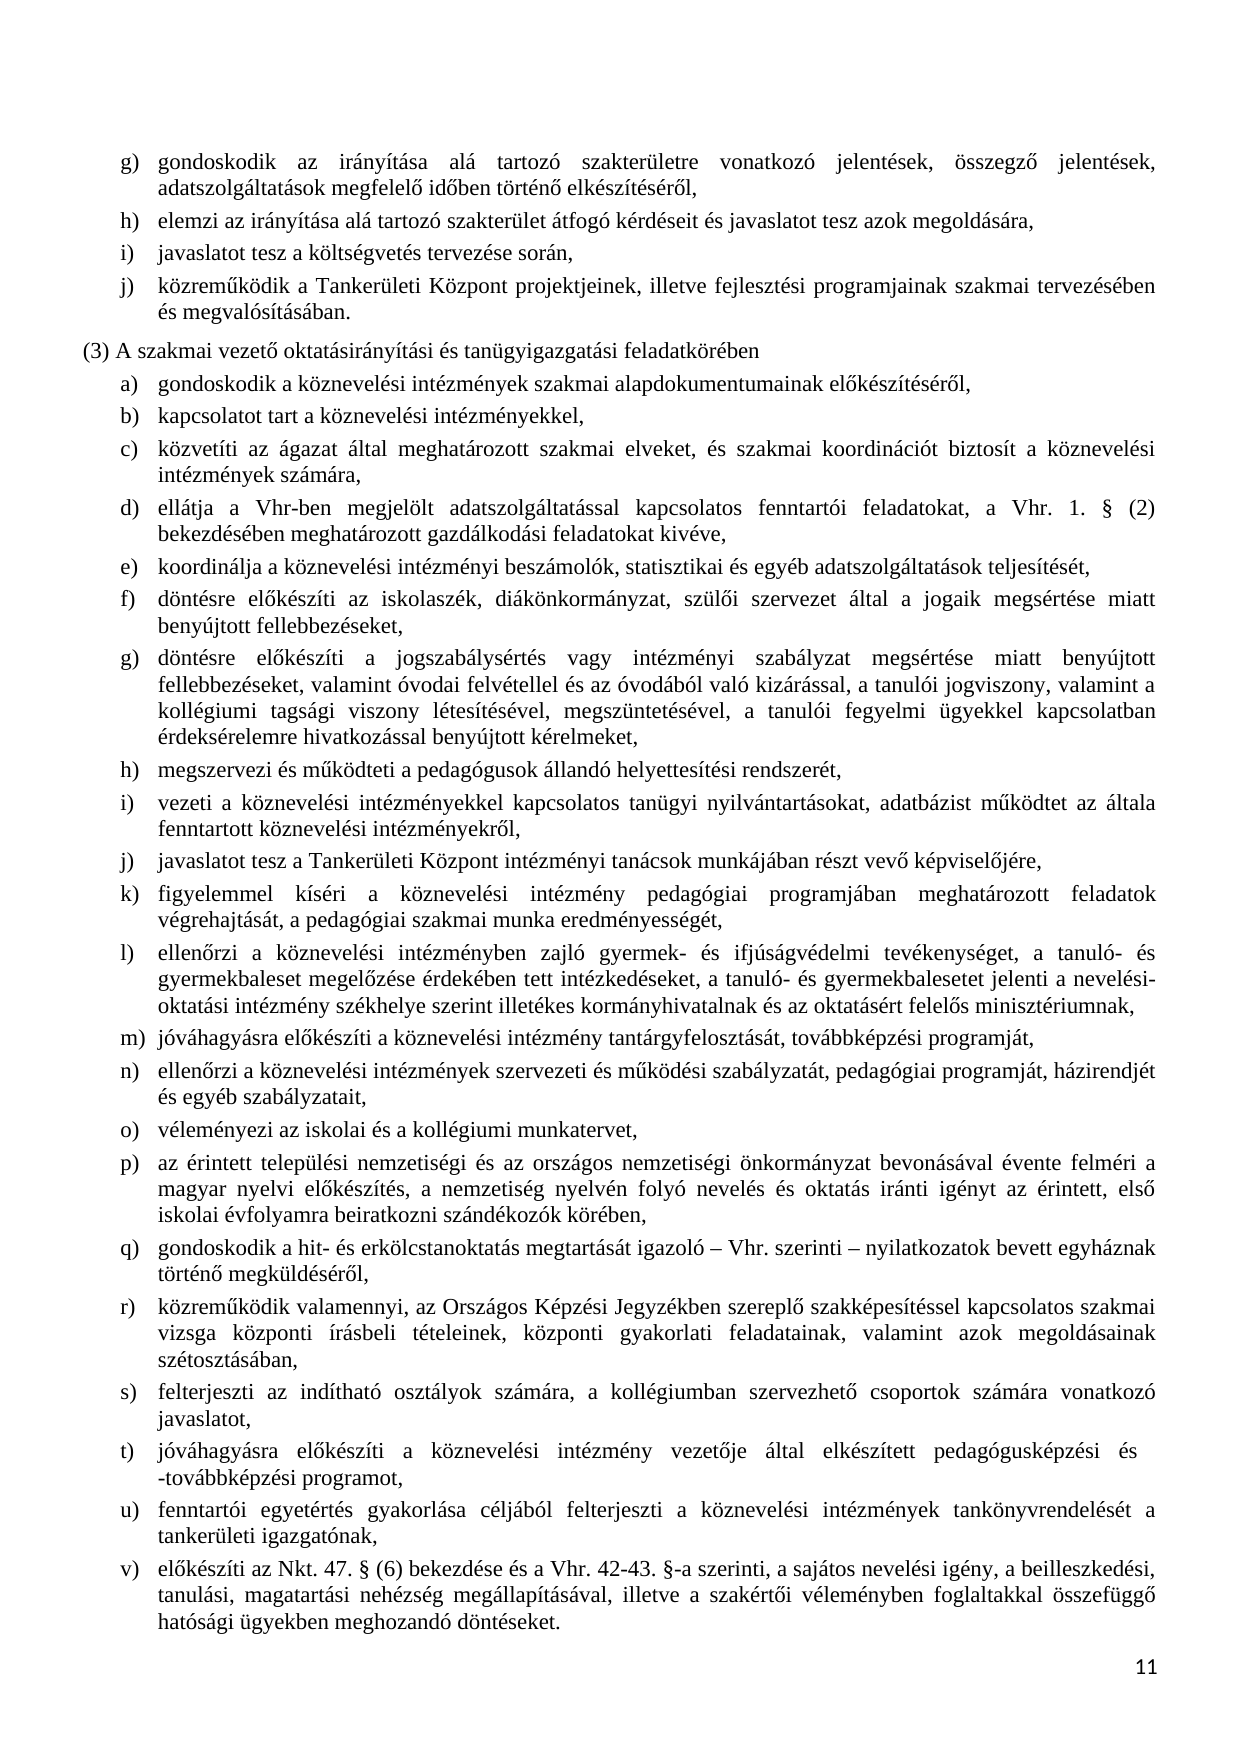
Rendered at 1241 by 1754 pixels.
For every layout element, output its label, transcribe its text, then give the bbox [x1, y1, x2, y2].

list fenntartói egyetértés gyakorlása céljából felterjeszti a köznevelési intézmények tankönyvrendelését a tankerületi igazgatónak, [120, 1496, 1157, 1549]
list ellátja a Vhr-ben megjelölt adatszolgáltatással kapcsolatos fenntartói feladatokat, a Vhr. 1. § (2) bekezdésében meghatározott gazdálkodási feladatokat kivéve, [120, 494, 1157, 547]
list megszervezi és működteti a pedagógusok állandó helyettesítési rendszerét, [120, 756, 1157, 782]
list közreműködik a Tankerületi Központ projektjeinek, illetve fejlesztési programjainak szakmai tervezésében és megvalósításában. [120, 272, 1157, 324]
text (3) A szakmai vezető oktatásirányítási és tanügyigazgatási feladatkörében [83, 337, 1157, 363]
list közreműködik valamennyi, az Országos Képzési Jegyzékben szereplő szakképesítéssel kapcsolatos szakmai vizsga központi írásbeli tételeinek, központi gyakorlati feladatainak, valamint azok megoldásainak szétosztásában, [120, 1293, 1157, 1372]
list kapcsolatot tart a köznevelési intézményekkel, [120, 402, 1157, 429]
list ellenőrzi a köznevelési intézményben zajló gyermek- és ifjúságvédelmi tevékenységet, a tanuló- és gyermekbaleset megelőzése érdekében tett intézkedéseket, a tanuló- és gyermekbalesetet jelenti a nevelési-oktatási intézmény székhelye szerint illetékes kormányhivatalnak és az oktatásért felelős minisztériumnak, [120, 939, 1157, 1018]
list előkészíti az Nkt. 47. § (6) bekezdése és a Vhr. 42-43. §-a szerinti, a sajátos nevelési igény, a beilleszkedési, tanulási, magatartási nehézség megállapításával, illetve a szakértői véleményben foglaltakkal összefüggő hatósági ügyekben meghozandó döntéseket. [120, 1555, 1157, 1634]
list ellenőrzi a köznevelési intézmények szervezeti és működési szabályzatát, pedagógiai programját, házirendjét és egyéb szabályzatait, [120, 1057, 1157, 1110]
list döntésre előkészíti az iskolaszék, diákönkormányzat, szülői szervezet által a jogaik megsértése miatt benyújtott fellebbezéseket, [120, 585, 1157, 638]
list felterjeszti az indítható osztályok számára, a kollégiumban szervezhető csoportok számára vonatkozó javaslatot, [120, 1378, 1157, 1431]
list közvetíti az ágazat által meghatározott szakmai elveket, és szakmai koordinációt biztosít a köznevelési intézmények számára, [120, 435, 1157, 488]
list javaslatot tesz a költségvetés tervezése során, [120, 239, 1157, 266]
list gondoskodik a hit- és erkölcstanoktatás megtartását igazoló – Vhr. szerinti – nyilatkozatok bevett egyháznak történő megküldéséről, [120, 1234, 1157, 1287]
list elemzi az irányítása alá tartozó szakterület átfogó kérdéseit és javaslatot tesz azok megoldására, [120, 207, 1157, 233]
list koordinálja a köznevelési intézményi beszámolók, statisztikai és egyéb adatszolgáltatások teljesítését, [120, 553, 1157, 579]
list figyelemmel kíséri a köznevelési intézmény pedagógiai programjában meghatározott feladatok végrehajtását, a pedagógiai szakmai munka eredményességét, [120, 880, 1157, 933]
list gondoskodik az irányítása alá tartozó szakterületre vonatkozó jelentések, összegző jelentések, adatszolgáltatások megfelelő időben történő elkészítéséről, [120, 148, 1157, 200]
list vezeti a köznevelési intézményekkel kapcsolatos tanügyi nyilvántartásokat, adatbázist működtet az általa fenntartott köznevelési intézményekről, [120, 789, 1157, 841]
list gondoskodik a köznevelési intézmények szakmai alapdokumentumainak előkészítéséről, [120, 370, 1157, 396]
list jóváhagyásra előkészíti a köznevelési intézmény vezetője által elkészített pedagógusképzési és -továbbképzési programot, [120, 1437, 1157, 1490]
list az érintett települési nemzetiségi és az országos nemzetiségi önkormányzat bevonásával évente felméri a magyar nyelvi előkészítés, a nemzetiség nyelvén folyó nevelés és oktatás iránti igényt az érintett, első iskolai évfolyamra beiratkozni szándékozók körében, [120, 1149, 1157, 1228]
list döntésre előkészíti a jogszabálysértés vagy intézményi szabályzat megsértése miatt benyújtott fellebbezéseket, valamint óvodai felvétellel és az óvodából való kizárással, a tanulói jogviszony, valamint a kollégiumi tagsági viszony létesítésével, megszüntetésével, a tanulói fegyelmi ügyekkel kapcsolatban érdeksérelemre hivatkozással benyújtott kérelmeket, [120, 644, 1157, 750]
list véleményezi az iskolai és a kollégiumi munkatervet, [120, 1116, 1157, 1142]
list jóváhagyásra előkészíti a köznevelési intézmény tantárgyfelosztását, továbbképzési programját, [120, 1024, 1157, 1051]
list javaslatot tesz a Tankerületi Központ intézményi tanácsok munkájában részt vevő képviselőjére, [120, 848, 1157, 874]
